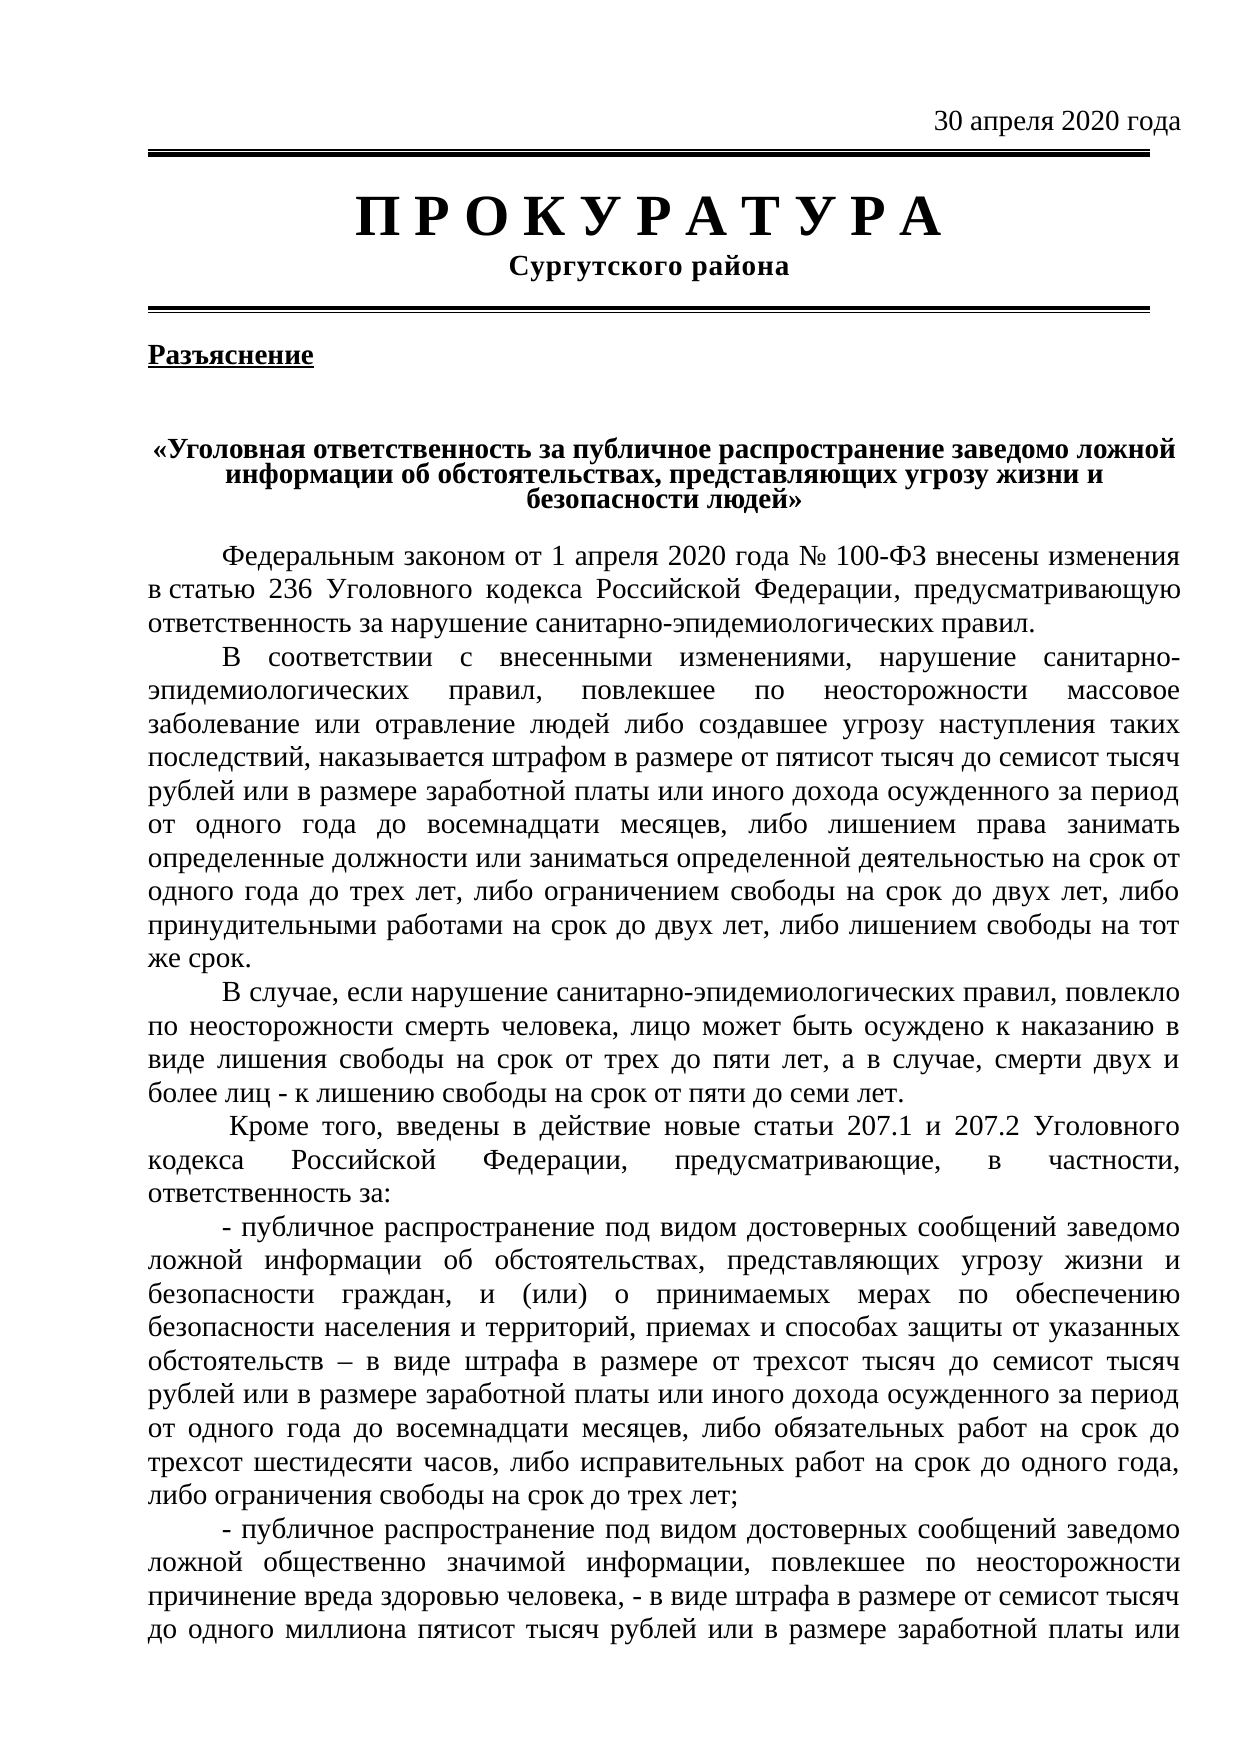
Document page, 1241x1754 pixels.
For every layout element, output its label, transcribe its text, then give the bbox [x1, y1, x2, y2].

text 30 апреля 2020 года [148, 103, 1181, 137]
text Федеральным законом от 1 апреля 2020 года № 100-ФЗ внесены изменения в статью 236 Уголовного кодекса Российской Федерации, предусматривающую ответственность за нарушение санитарно-эпидемиологических правил. [148, 538, 1181, 639]
text Кроме того, введены в действие новые статьи 207.1 и 207.2 Уголовного кодекса Российской Федерации, предусматривающие, в частности, ответственность за: [148, 1108, 1181, 1209]
text В соответствии с внесенными изменениями, нарушение санитарно-эпидемиологических правил, повлекшее по неосторожности массовое заболевание или отравление людей либо создавшее угрозу наступления таких последствий, наказывается штрафом в размере от пятисот тысяч до семисот тысяч рублей или в размере заработной платы или иного дохода осужденного за период от одного года до восемнадцати месяцев, либо лишением права занимать определенные должности или заниматься определенной деятельностью на срок от одного года до трех лет, либо ограничением свободы на срок до двух лет, либо принудительными работами на срок до двух лет, либо лишением свободы на тот же срок. [148, 639, 1181, 974]
text Разъяснение [148, 337, 1181, 371]
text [148, 1511, 1181, 1645]
text - публичное распространение под видом достоверных сообщений заведомо ложной информации об обстоятельствах, представляющих угрозу жизни и безопасности граждан, и (или) о принимаемых мерах по обеспечению безопасности населения и территорий, приемах и способах защиты от указанных обстоятельств – в виде штрафа в размере от трехсот тысяч до семисот тысяч рублей или в размере заработной платы или иного дохода осужденного за период от одного года до восемнадцати месяцев, либо обязательных работ на срок до трехсот шестидесяти часов, либо исправительных работ на срок до одного года, либо ограничения свободы на срок до трех лет; [148, 1209, 1181, 1511]
text «Уголовная ответственность за публичное распространение заведомо ложной информации об обстоятельствах, представляющих угрозу жизни и безопасности людей» [148, 438, 1181, 513]
table_header П Р О К У Р А Т У Р А Сургутского района [148, 157, 1150, 306]
text В случае, если нарушение санитарно-эпидемиологических правил, повлекло по неосторожности смерть человека, лицо может быть осуждено к наказанию в виде лишения свободы на срок от трех до пяти лет, а в случае, смерти двух и более лиц - к лишению свободы на срок от пяти до семи лет. [148, 974, 1181, 1108]
